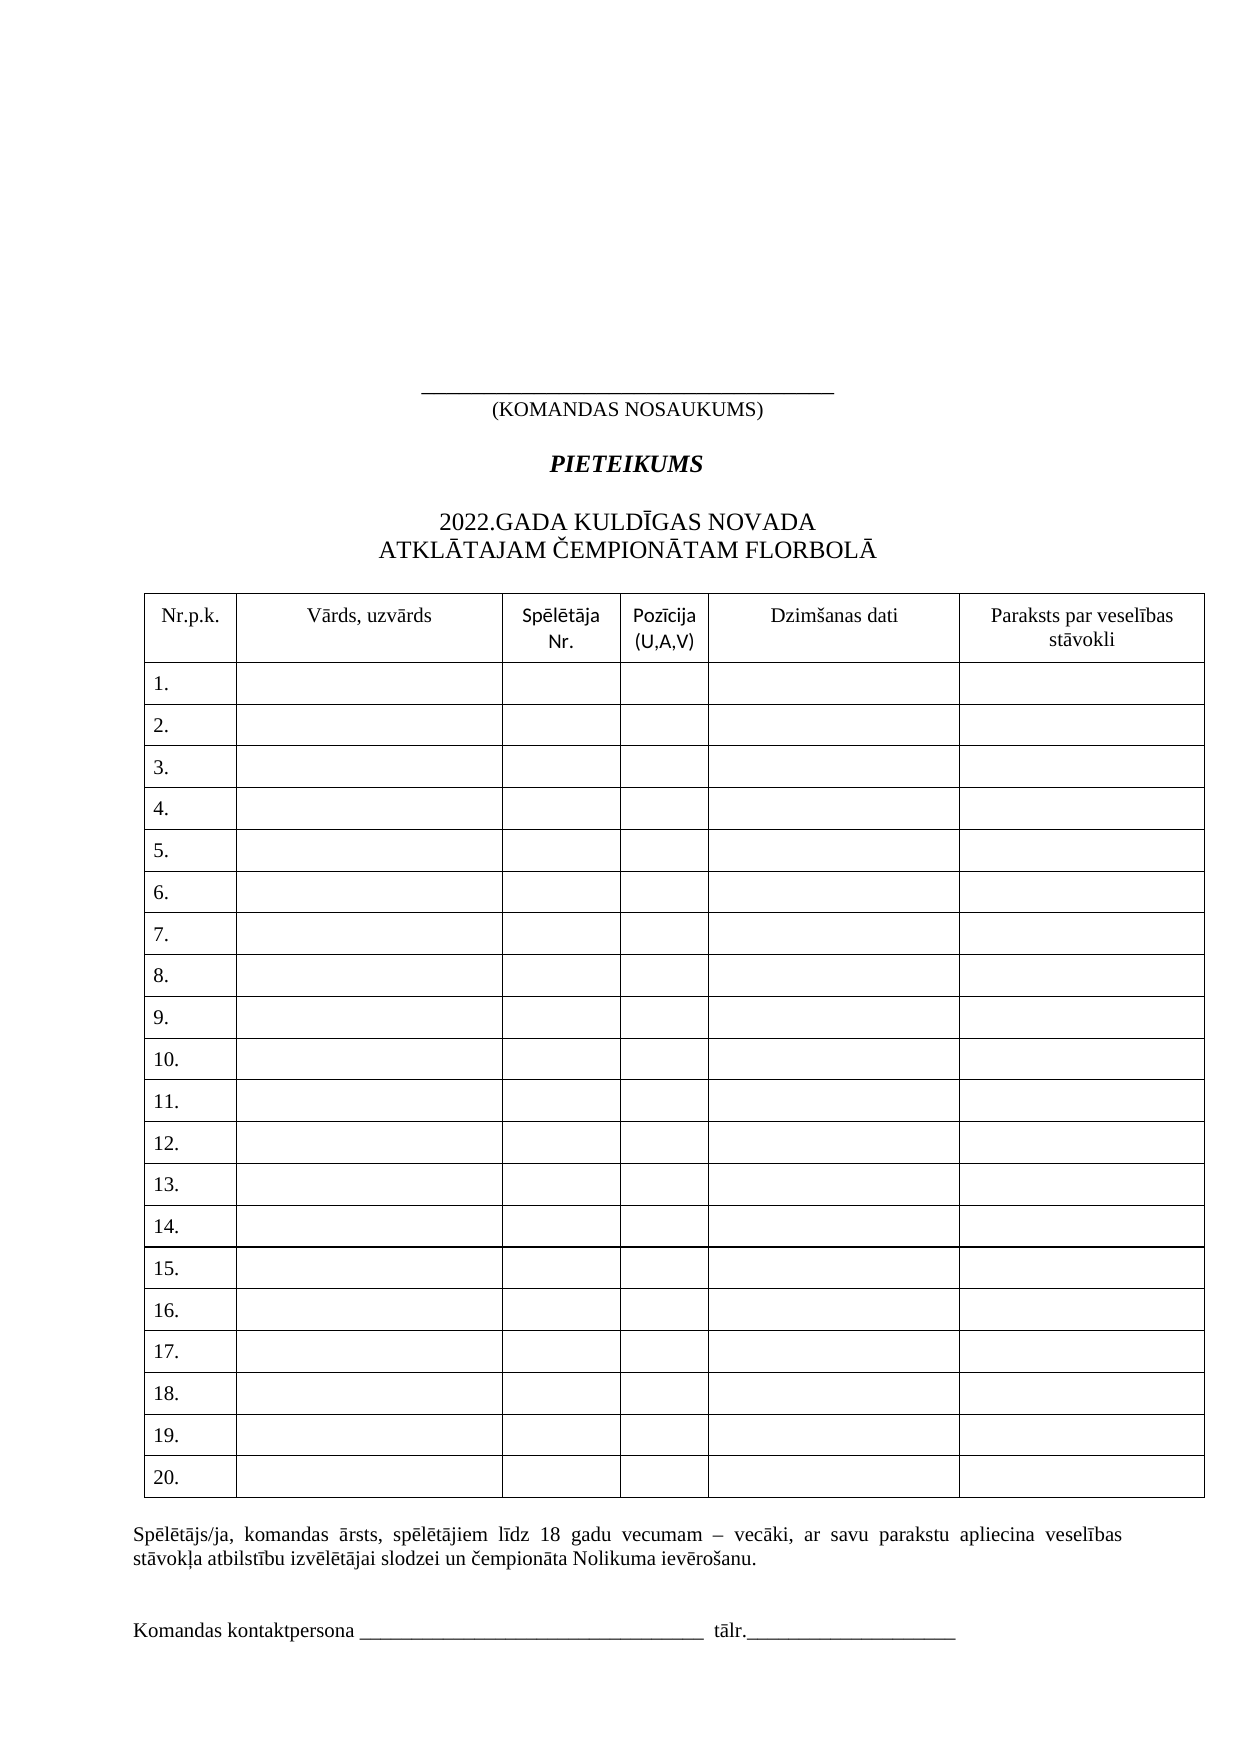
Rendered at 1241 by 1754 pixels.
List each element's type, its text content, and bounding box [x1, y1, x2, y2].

table_cell [709, 1456, 959, 1497]
table_cell 12. [145, 1122, 236, 1163]
table_cell [503, 788, 620, 829]
table_cell 15. [145, 1248, 236, 1288]
table_cell [621, 997, 708, 1038]
table_cell 10. [145, 1039, 236, 1079]
table_cell 7. [145, 913, 236, 954]
table_cell [621, 955, 708, 996]
table_cell [237, 705, 502, 745]
table_cell [621, 1248, 708, 1288]
table_cell [960, 1415, 1204, 1455]
table_cell 3. [145, 746, 236, 787]
table_cell [621, 1373, 708, 1413]
table_cell [237, 1415, 502, 1455]
table_cell [621, 746, 708, 787]
table_cell [237, 1289, 502, 1330]
table_cell [960, 1164, 1204, 1205]
table_cell [503, 1415, 620, 1455]
table_cell [503, 830, 620, 871]
table_cell 16. [145, 1289, 236, 1330]
table_cell [237, 1206, 502, 1246]
table_cell [503, 1456, 620, 1497]
table_cell [709, 1415, 959, 1455]
table_cell [960, 1373, 1204, 1413]
text Spēlētājs/ja, komandas ārsts, spēlētājiem līdz 18 gadu vecumam – vecāki, ar savu parakstu apliecina veselības stāvokļa atbilstību izvēlētājai slodzei un čempionāta Nolikuma ievērošanu. [133, 1522, 1122, 1570]
table_cell [709, 830, 959, 871]
table_cell [709, 1080, 959, 1121]
table_header Dzimšanas dati [709, 594, 959, 662]
table_cell 5. [145, 830, 236, 871]
table_cell 19. [145, 1415, 236, 1455]
table_cell [709, 1206, 959, 1246]
table_cell [709, 1331, 959, 1372]
table_cell [621, 788, 708, 829]
table_cell [237, 1331, 502, 1372]
text _________________________________ [133, 368, 1122, 397]
table_cell [960, 1456, 1204, 1497]
table_cell [960, 1289, 1204, 1330]
table_cell 17. [145, 1331, 236, 1372]
table_cell [621, 872, 708, 912]
table_cell [709, 1122, 959, 1163]
table_cell [503, 1206, 620, 1246]
table_cell [237, 913, 502, 954]
table_cell 4. [145, 788, 236, 829]
table_cell [960, 705, 1204, 745]
table_cell 11. [145, 1080, 236, 1121]
table_cell [621, 1122, 708, 1163]
table_cell 14. [145, 1206, 236, 1246]
table_cell 18. [145, 1373, 236, 1413]
table_cell [709, 1039, 959, 1079]
table_header Pozīcija (U,A,V) [621, 594, 708, 662]
table_cell [960, 1248, 1204, 1288]
table_cell [621, 1456, 708, 1497]
table_cell [960, 1080, 1204, 1121]
table_cell [503, 955, 620, 996]
table_cell [237, 955, 502, 996]
table_cell [503, 1080, 620, 1121]
table_cell [621, 1331, 708, 1372]
table_cell [237, 788, 502, 829]
table_header Nr.p.k. [145, 594, 236, 662]
table_cell [503, 746, 620, 787]
table_cell [960, 1331, 1204, 1372]
table_header Spēlētāja Nr. [503, 594, 620, 662]
table_cell [960, 913, 1204, 954]
table_cell [709, 872, 959, 912]
table_cell [621, 663, 708, 703]
table_cell [960, 872, 1204, 912]
table_header Vārds, uzvārds [237, 594, 502, 662]
table_cell [503, 1164, 620, 1205]
table_cell [237, 1039, 502, 1079]
text Komandas kontaktpersona _________________________________ tālr.____________________ [133, 1618, 1122, 1642]
table_cell [960, 788, 1204, 829]
table_cell 2. [145, 705, 236, 745]
table_cell [960, 1206, 1204, 1246]
table_cell [503, 1122, 620, 1163]
table_cell [621, 705, 708, 745]
table_cell 9. [145, 997, 236, 1038]
table_cell [237, 1080, 502, 1121]
table_cell [621, 1415, 708, 1455]
text (KOMANDAS NOSAUKUMS) [133, 397, 1122, 421]
table_cell [237, 830, 502, 871]
table_cell [960, 997, 1204, 1038]
table_cell [709, 1248, 959, 1288]
table_cell [960, 663, 1204, 703]
table_cell [237, 1248, 502, 1288]
table_cell [503, 997, 620, 1038]
table_cell [503, 663, 620, 703]
table_cell [709, 1164, 959, 1205]
table_cell [709, 663, 959, 703]
table_cell [503, 872, 620, 912]
table_cell [960, 955, 1204, 996]
text ATKLĀTAJAM ČEMPIONĀTAM FLORBOLĀ [133, 536, 1122, 564]
table_cell [960, 1122, 1204, 1163]
table_cell 6. [145, 872, 236, 912]
table_cell [960, 1039, 1204, 1079]
table_cell [621, 1206, 708, 1246]
table_cell [237, 1164, 502, 1205]
table_cell [237, 872, 502, 912]
table_cell [237, 1122, 502, 1163]
table_cell [503, 913, 620, 954]
table_cell [621, 1289, 708, 1330]
table_cell [960, 830, 1204, 871]
table_cell [709, 1373, 959, 1413]
table_cell [709, 913, 959, 954]
table_cell [503, 1248, 620, 1288]
table_cell [503, 1039, 620, 1079]
table_cell [621, 1164, 708, 1205]
table_cell 8. [145, 955, 236, 996]
table_cell [621, 913, 708, 954]
table_cell [237, 997, 502, 1038]
table_cell [960, 746, 1204, 787]
table_header Paraksts par veselības stāvokli [960, 594, 1204, 662]
table_cell [709, 1289, 959, 1330]
table_cell [503, 1289, 620, 1330]
table_cell [709, 997, 959, 1038]
table_cell [621, 830, 708, 871]
text PIETEIKUMS [133, 449, 1122, 478]
table_cell [503, 705, 620, 745]
table_cell [503, 1331, 620, 1372]
table_cell 13. [145, 1164, 236, 1205]
table_cell [621, 1080, 708, 1121]
table_cell [237, 663, 502, 703]
table_cell [237, 746, 502, 787]
table_cell [709, 788, 959, 829]
table_cell 1. [145, 663, 236, 703]
table_cell [709, 705, 959, 745]
table_cell [237, 1373, 502, 1413]
table_cell [709, 955, 959, 996]
table_cell [621, 1039, 708, 1079]
table_cell [503, 1373, 620, 1413]
table_cell 20. [145, 1456, 236, 1497]
text 2022.GADA KULDĪGAS NOVADA [133, 507, 1122, 536]
table_cell [709, 746, 959, 787]
table_cell [237, 1456, 502, 1497]
